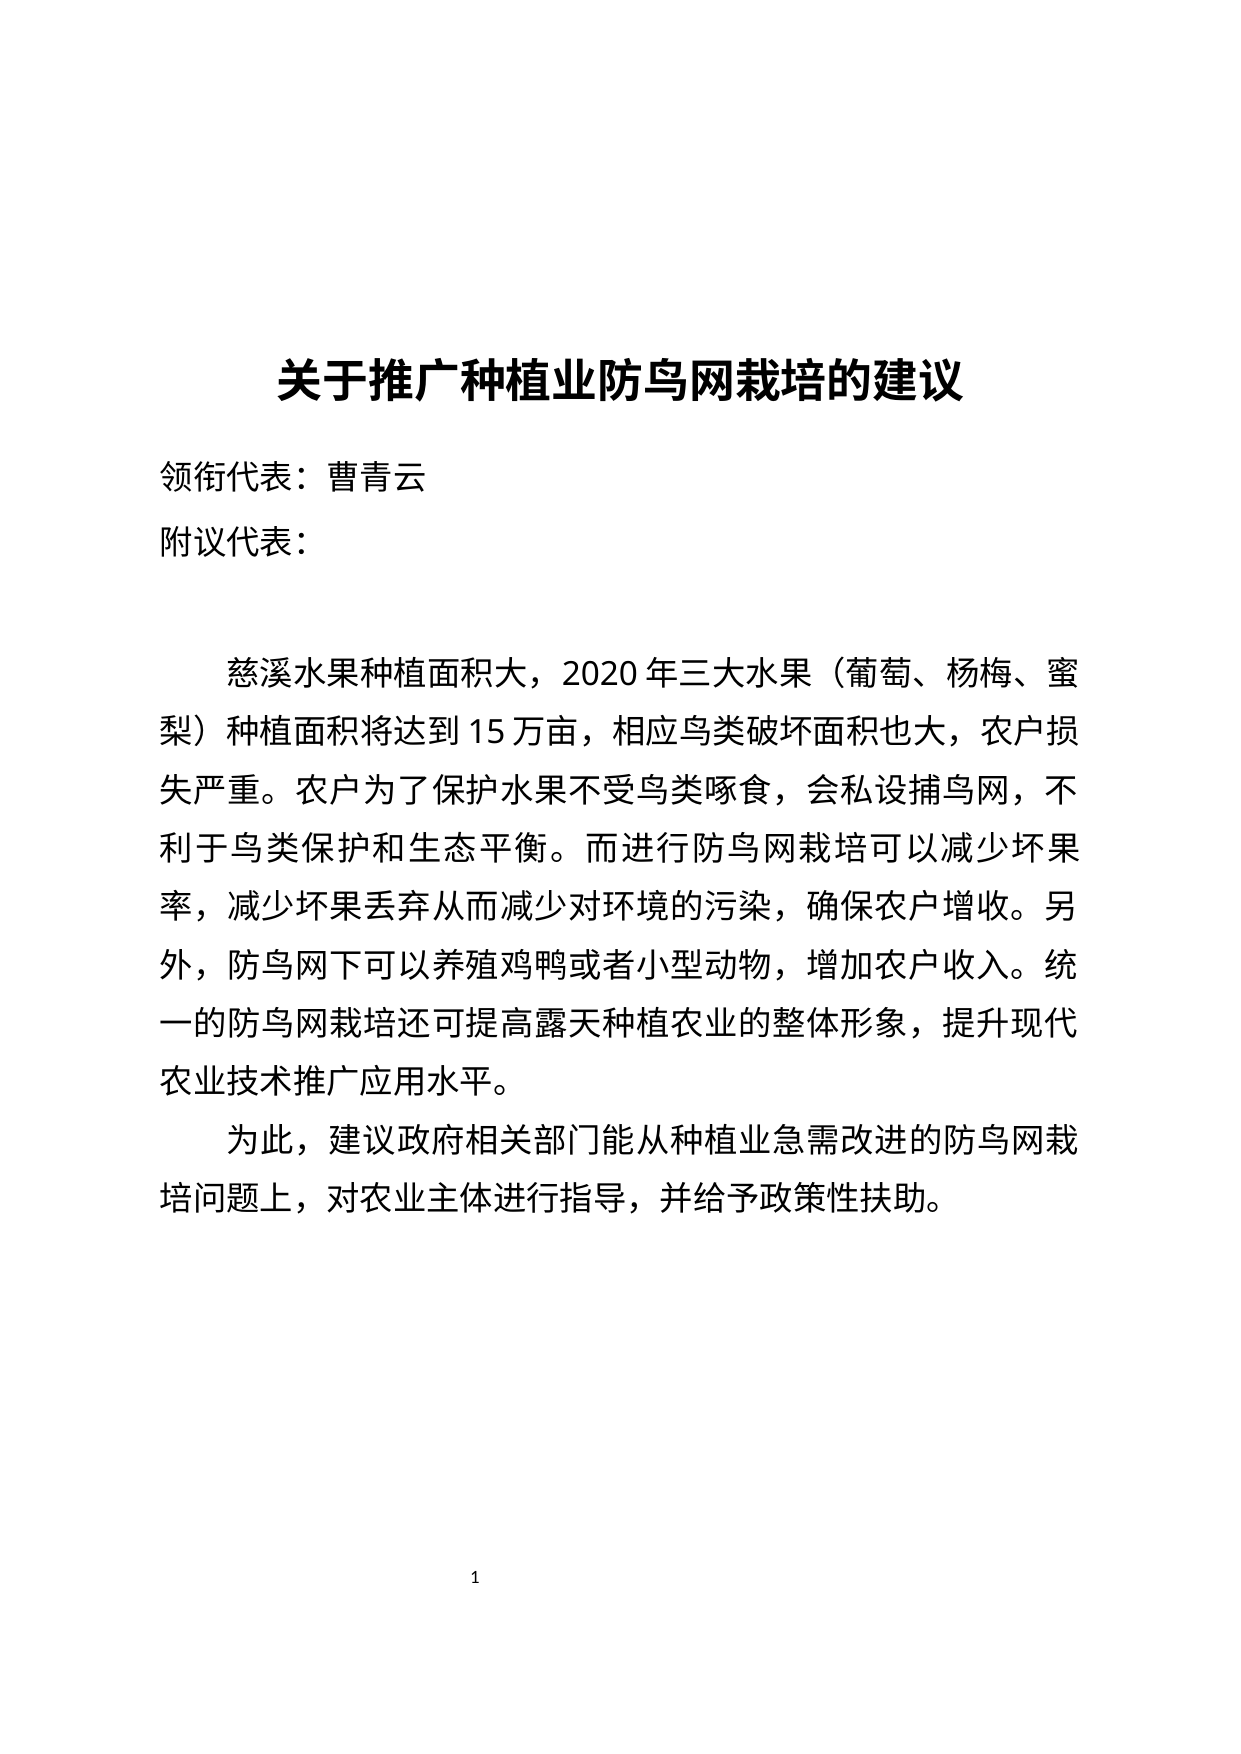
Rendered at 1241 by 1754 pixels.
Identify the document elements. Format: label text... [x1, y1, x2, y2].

text 领衔代表：曹青云 [159, 442, 1081, 507]
text 慈溪水果种植面积大，2020年三大水果（葡萄、杨梅、蜜梨）种植面积将达到15万亩，相应鸟类破坏面积也大，农户损失严重。农户为了保护水果不受鸟类啄食，会私设捕鸟网，不利于鸟类保护和生态平衡。而进行防鸟网栽培可以减少坏果率，减少坏果丢弃从而减少对环境的污染，确保农户增收。另外，防鸟网下可以养殖鸡鸭或者小型动物，增加农户收入。统一的防鸟网栽培还可提高露天种植农业的整体形象，提升现代农业技术推广应用水平。 [159, 639, 1081, 1105]
text 为此，建议政府相关部门能从种植业急需改进的防鸟网栽培问题上，对农业主体进行指导，并给予政策性扶助。 [159, 1105, 1081, 1222]
text 附议代表： [159, 507, 1081, 573]
text 关于推广种植业防鸟网栽培的建议 [159, 351, 1081, 409]
